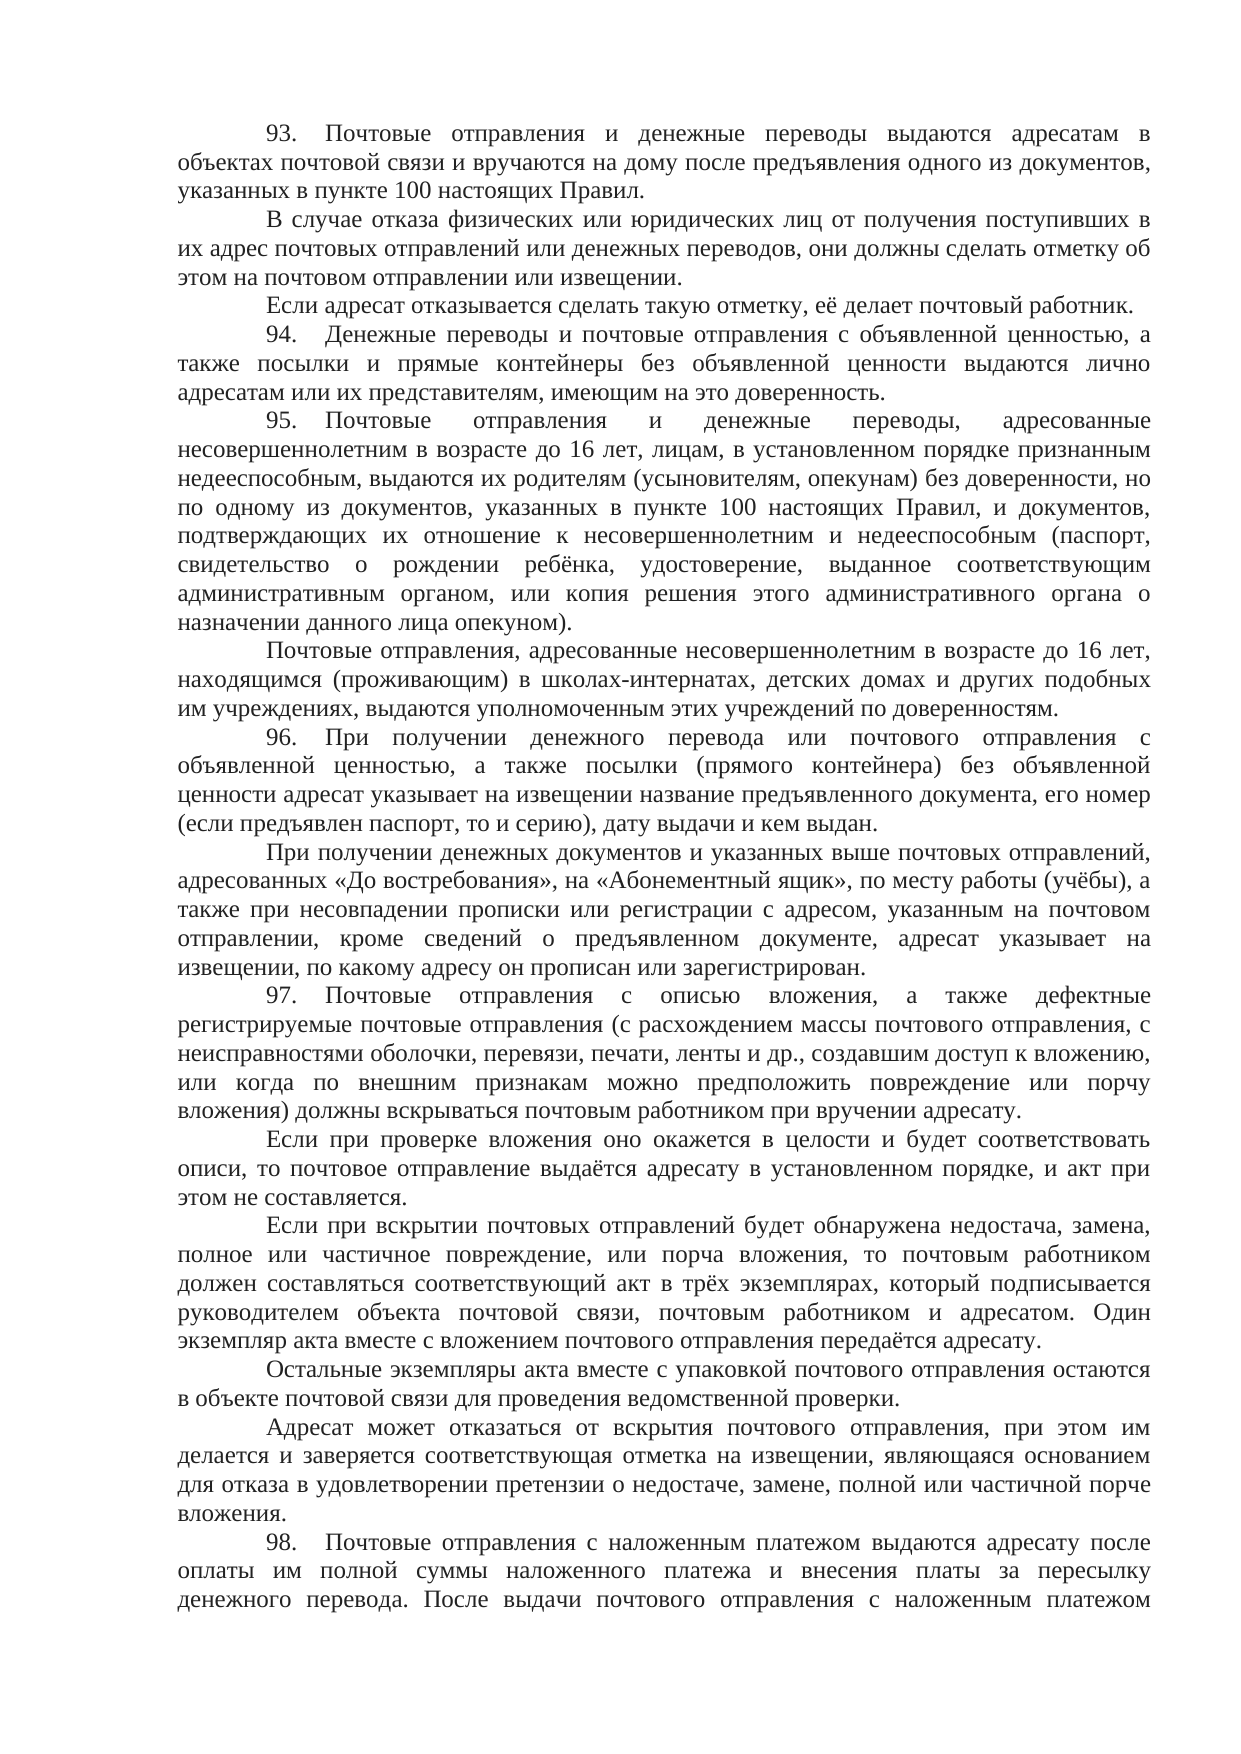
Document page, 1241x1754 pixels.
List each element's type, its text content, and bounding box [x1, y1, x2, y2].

list Почтовые отправления и денежные переводы выдаются адресатам в объектах почтовой связи и вручаются на дому после предъявления одного из документов, указанных в пункте 100 настоящих Правил. [177, 118, 1152, 204]
text Если адресат отказывается сделать такую отметку, её делает почтовый работник. [177, 291, 1152, 319]
text Если при проверке вложения оно окажется в целости и будет соответствовать описи, то почтовое отправление выдаётся адресату в установленном порядке, и акт при этом не составляется. [177, 1124, 1152, 1211]
list Денежные переводы и почтовые отправления с объявленной ценностью, а также посылки и прямые контейнеры без объявленной ценности выдаются лично адресатам или их представителям, имеющим на это доверенность. [177, 319, 1152, 406]
text При получении денежных документов и указанных выше почтовых отправлений, адресованных «До востребования», на «Абонементный ящик», по месту работы (учёбы), а также при несовпадении прописки или регистрации с адресом, указанным на почтовом отправлении, кроме сведений о предъявленном документе, адресат указывает на извещении, по какому адресу он прописан или зарегистрирован. [177, 837, 1152, 981]
text Если при вскрытии почтовых отправлений будет обнаружена недостача, замена, полное или частичное повреждение, или порча вложения, то почтовым работником должен составляться соответствующий акт в трёх экземплярах, который подписывается руководителем объекта почтовой связи, почтовым работником и адресатом. Один экземпляр акта вместе с вложением почтового отправления передаётся адресату. [177, 1211, 1152, 1354]
list Почтовые отправления и денежные переводы, адресованные несовершеннолетним в возрасте до 16 лет, лицам, в установленном порядке признанным недееспособным, выдаются их родителям (усыновителям, опекунам) без доверенности, но по одному из документов, указанных в пункте 100 настоящих Правил, и документов, подтверждающих их отношение к несовершеннолетним и недееспособным (паспорт, свидетельство о рождении ребёнка, удостоверение, выданное соответствующим административным органом, или копия решения этого административного органа о назначении данного лица опекуном). [177, 406, 1152, 636]
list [177, 1527, 1152, 1613]
list Почтовые отправления с описью вложения, а также дефектные регистрируемые почтовые отправления (с расхождением массы почтового отправления, с неисправностями оболочки, перевязи, печати, ленты и др., создавшим доступ к вложению, или когда по внешним признакам можно предположить повреждение или порчу вложения) должны вскрываться почтовым работником при вручении адресату. [177, 981, 1152, 1124]
text Почтовые отправления, адресованные несовершеннолетним в возрасте до 16 лет, находящимся (проживающим) в школах-интернатах, детских домах и других подобных им учреждениях, выдаются уполномоченным этих учреждений по доверенностям. [177, 636, 1152, 722]
text Адресат может отказаться от вскрытия почтового отправления, при этом им делается и заверяется соответствующая отметка на извещении, являющаяся основанием для отказа в удовлетворении претензии о недостаче, замене, полной или частичной порче вложения. [177, 1412, 1152, 1527]
list При получении денежного перевода или почтового отправления с объявленной ценностью, а также посылки (прямого контейнера) без объявленной ценности адресат указывает на извещении название предъявленного документа, его номер (если предъявлен паспорт, то и серию), дату выдачи и кем выдан. [177, 722, 1152, 837]
text В случае отказа физических или юридических лиц от получения поступивших в их адрес почтовых отправлений или денежных переводов, они должны сделать отметку об этом на почтовом отправлении или извещении. [177, 204, 1152, 291]
text Остальные экземпляры акта вместе с упаковкой почтового отправления остаются в объекте почтовой связи для проведения ведомственной проверки. [177, 1354, 1152, 1412]
